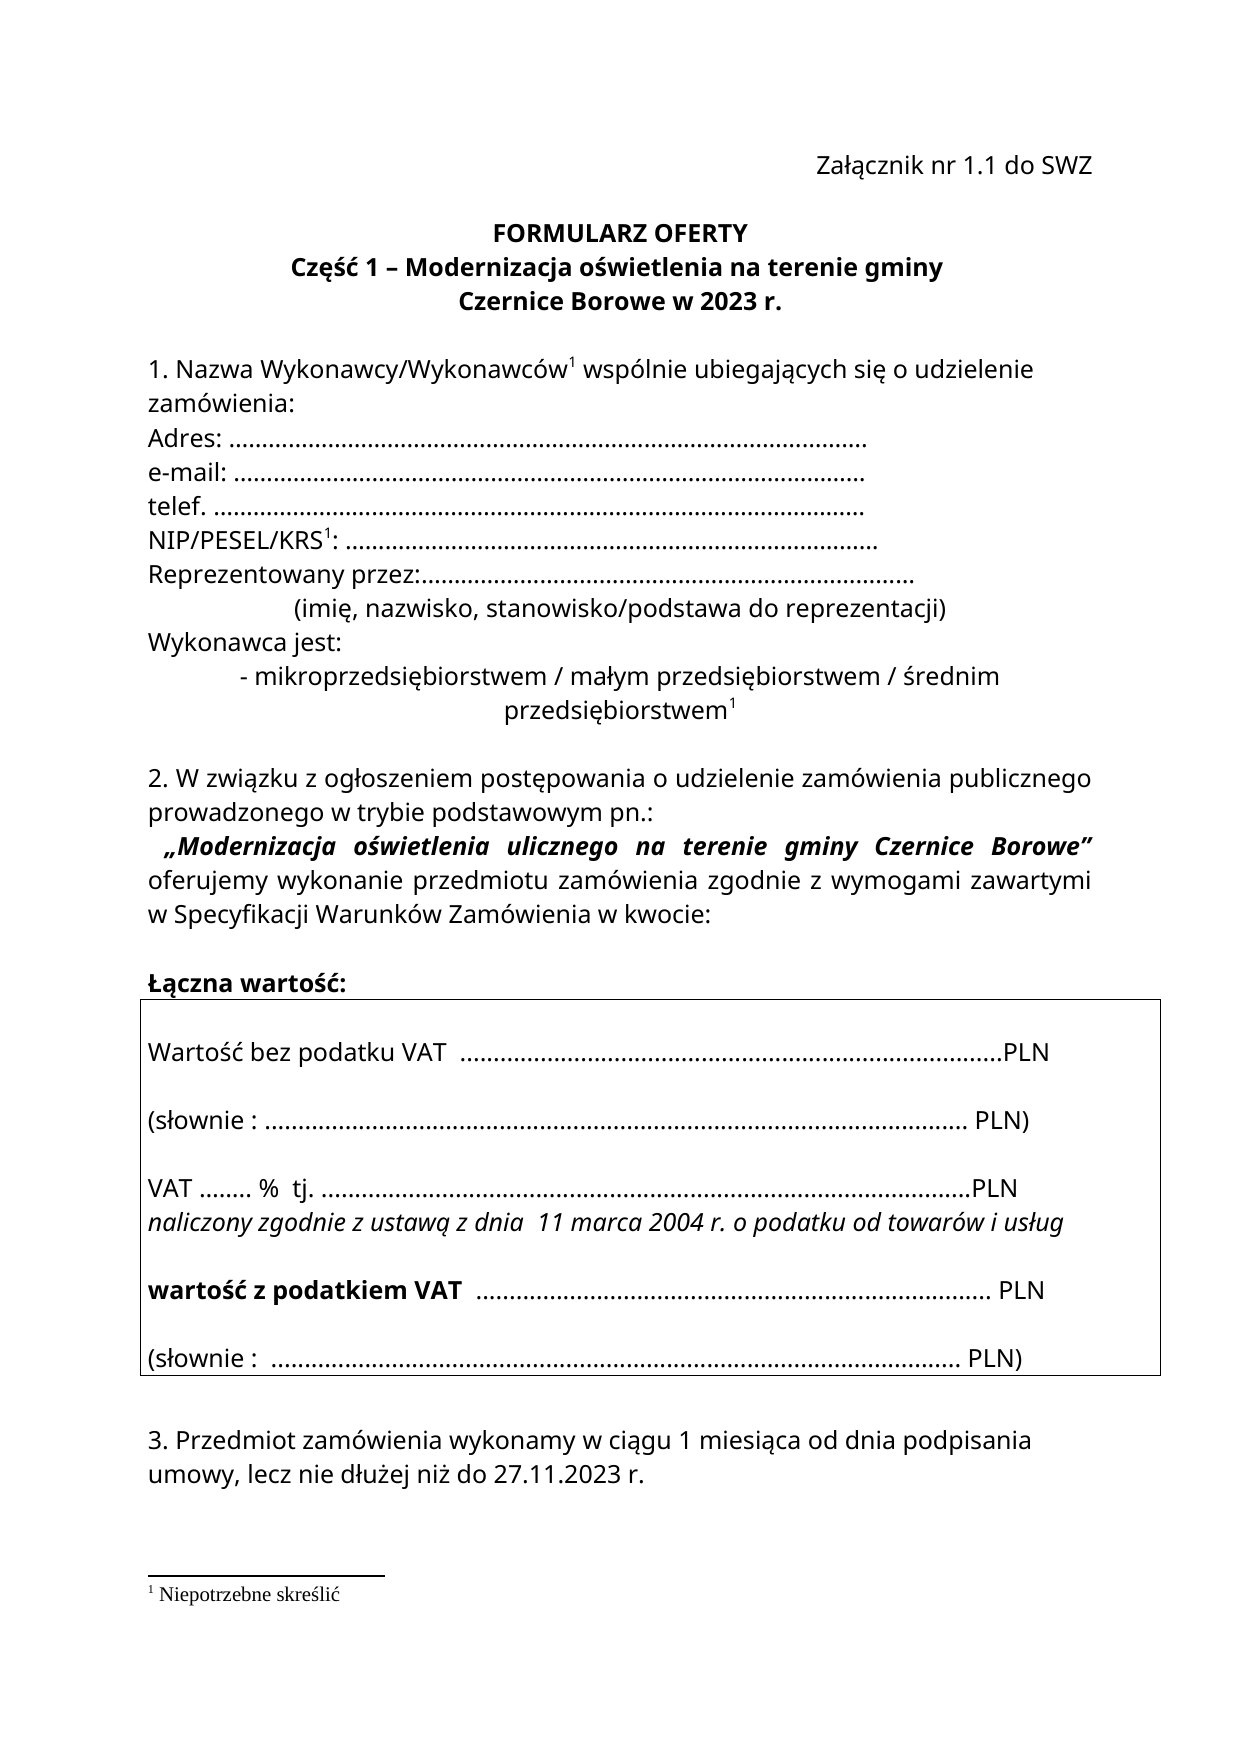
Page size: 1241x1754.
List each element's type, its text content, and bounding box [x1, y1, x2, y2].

text „Modernizacja oświetlenia ulicznego na terenie gminy Czernice Borowe” oferujemy wykonanie przedmiotu zamówienia zgodnie z wymogami zawartymi w Specyfikacji Warunków Zamówienia w kwocie: [148, 829, 1092, 931]
table_header Wartość bez podatku VAT .................................................................................PLN (słownie : ......................................................................................................... PLN) VAT …….. % tj. .................................................................................................PLN naliczony zgodnie z ustawą z dnia 11 marca 2004 r. o podatku od towarów i usług wartość z podatkiem VAT ............................................................................. PLN (słownie : ....................................................................................................... PLN) [141, 1000, 1160, 1375]
text e-mail: …………………………………………………………………………………… [148, 454, 1092, 488]
text 1. Nazwa Wykonawcy/Wykonawców wspólnie ubiegających się o udzielenie zamówienia: [148, 352, 1092, 420]
text Adres: ……………………………………………………………………………………. [148, 420, 1092, 454]
text Reprezentowany przez:………………………………………………………………… [148, 556, 1092, 591]
text (imię, nazwisko, stanowisko/podstawa do reprezentacji) [148, 591, 1092, 624]
text Łączna wartość: [148, 965, 1092, 999]
text Część 1 – Modernizacja oświetlenia na terenie gminy Czernice Borowe w 2023 r. [148, 250, 1092, 318]
text 2. W związku z ogłoszeniem postępowania o udzielenie zamówienia publicznego prowadzonego w trybie podstawowym pn.: [148, 761, 1092, 829]
text Wykonawca jest: [148, 624, 1092, 659]
text FORMULARZ OFERTY [148, 216, 1092, 250]
text 3. Przedmiot zamówienia wykonamy w ciągu 1 miesiąca od dnia podpisania umowy, lecz nie dłużej niż do 27.11.2023 r. [148, 1423, 1092, 1491]
text - mikroprzedsiębiorstwem / małym przedsiębiorstwem / średnim przedsiębiorstwem1 [148, 659, 1092, 727]
text Załącznik nr 1.1 do SWZ [148, 148, 1092, 182]
text NIP/PESEL/KRS1: ……………………………………………………………………… [148, 522, 1092, 556]
text telef. ……………………………………………………………………………………… [148, 488, 1092, 522]
